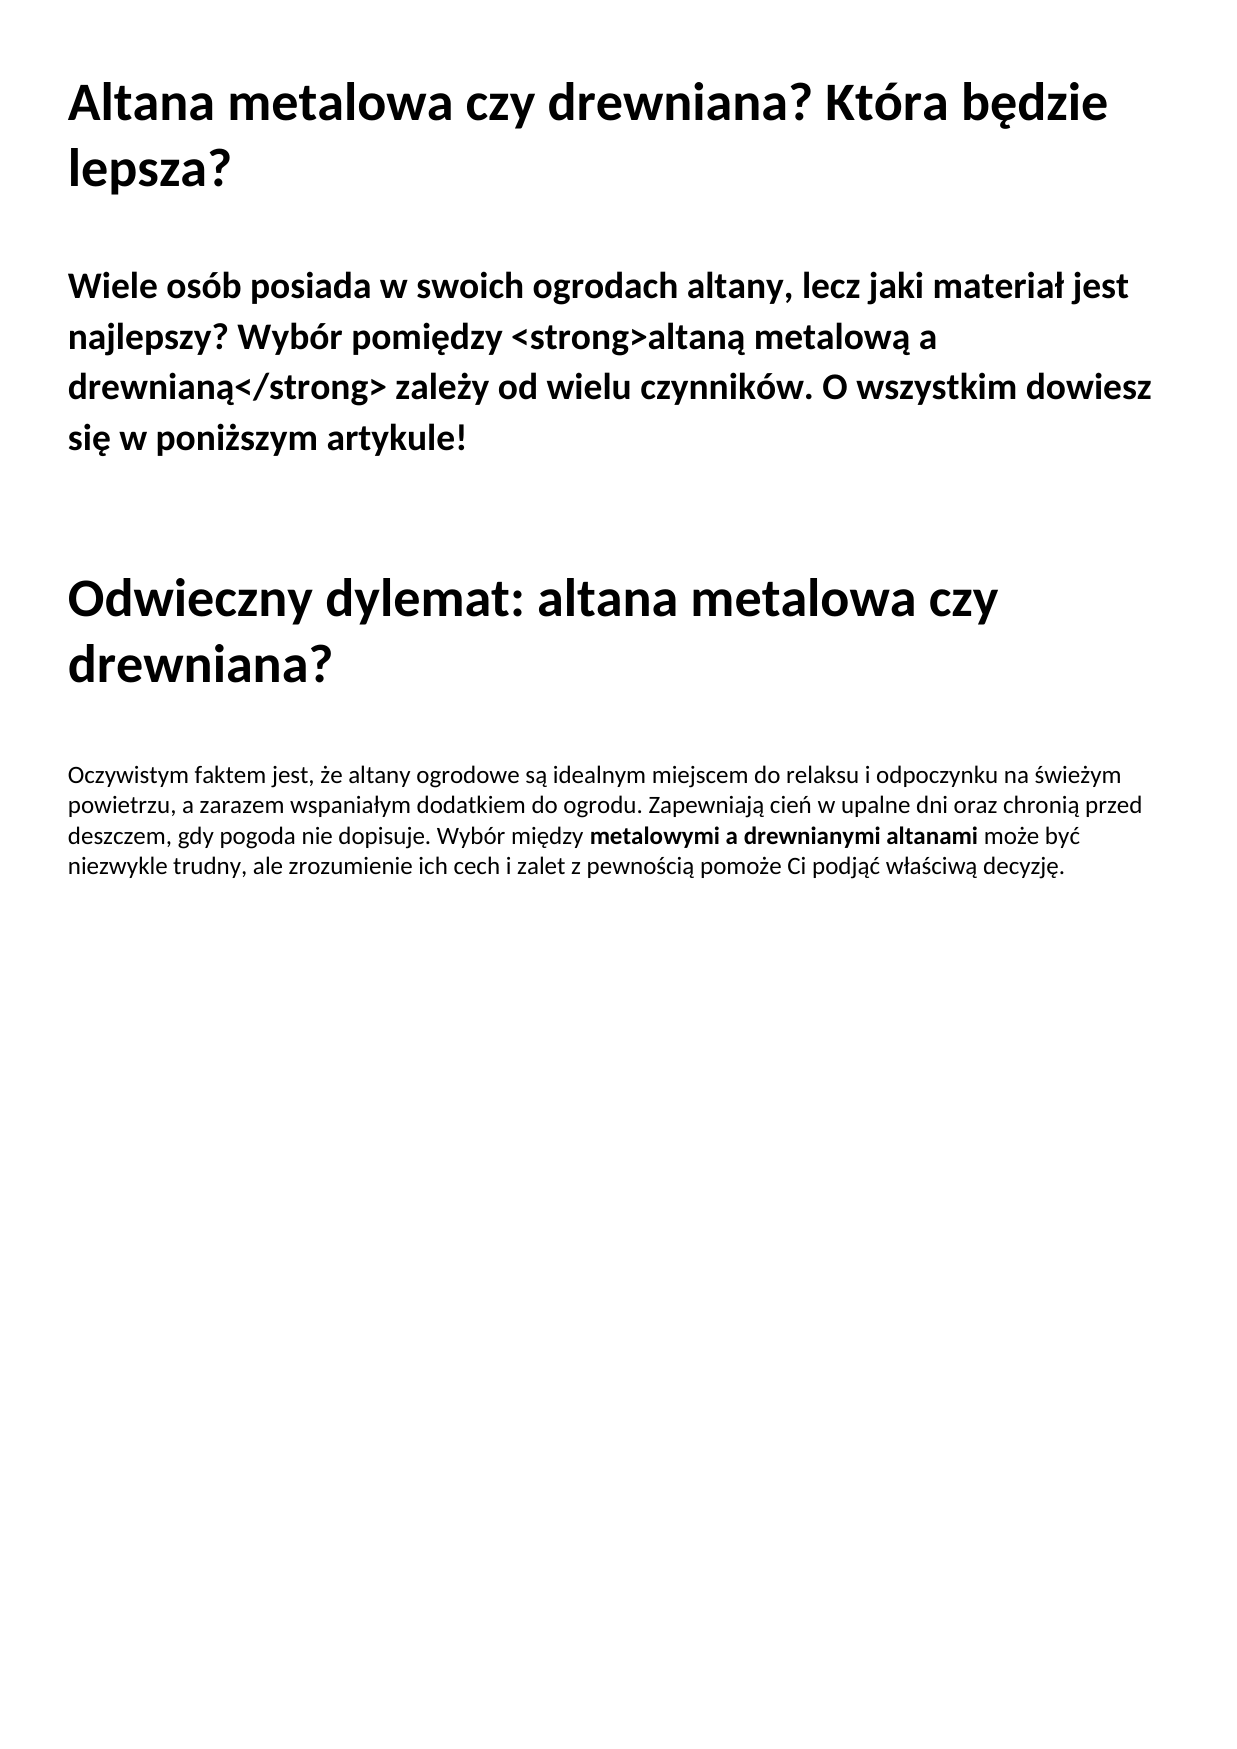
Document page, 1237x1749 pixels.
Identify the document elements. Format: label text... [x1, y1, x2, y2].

text Altana metalowa czy drewniana? Która będzie lepsza? [68, 68, 1169, 200]
text Wiele osób posiada w swoich ogrodach altany, lecz jaki materiał jest najlepszy? Wybór pomiędzy <strong>altaną metalową a drewnianą</strong> zależy od wielu czynników. O wszystkim dowiesz się w poniższym artykule! [68, 262, 1169, 459]
text Oczywistym faktem jest, że altany ogrodowe są idealnym miejscem do relaksu i odpoczynku na świeżym powietrzu, a zarazem wspaniałym dodatkiem do ogrodu. Zapewniają cień w upalne dni oraz chronią przed deszczem, gdy pogoda nie dopisuje. Wybór między metalowymi a drewnianymi altanami może być niezwykle trudny, ale zrozumienie ich cech i zalet z pewnością pomoże Ci podjąć właściwą decyzję. [68, 759, 1169, 881]
text Odwieczny dylemat: altana metalowa czy drewniana? [68, 564, 1169, 696]
